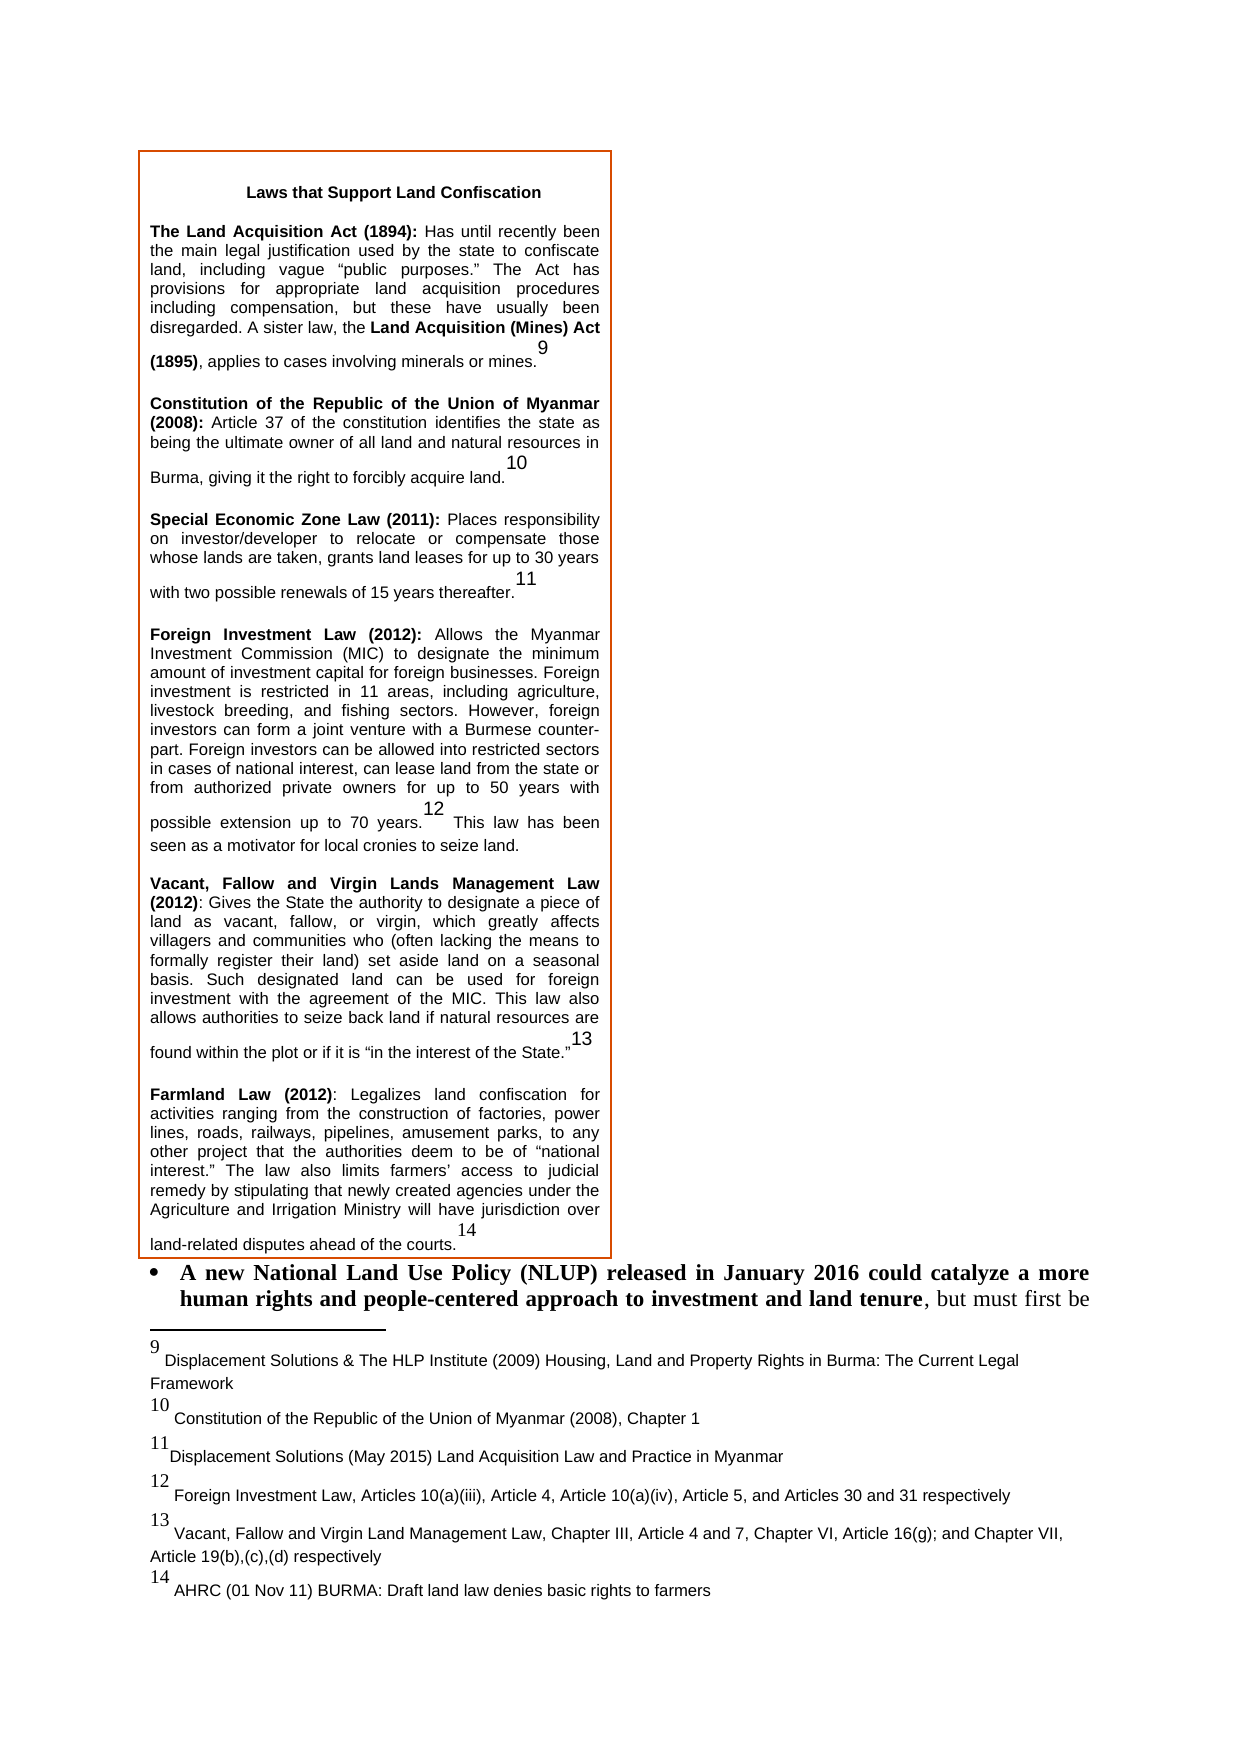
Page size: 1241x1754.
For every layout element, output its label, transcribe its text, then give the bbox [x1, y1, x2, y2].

table_header Laws that Support Land Confiscation The Land Acquisition Act (1894): Has until recently been the main legal justification used by the state to confiscate land, including vague “public purposes.” The Act has provisions for appropriate land acquisition procedures including compensation, but these have usually been disregarded. A sister law, the Land Acquisition (Mines) Act (1895), applies to cases involving minerals or mines. Constitution of the Republic of the Union of Myanmar (2008): Article 37 of the constitution identifies the state as being the ultimate owner of all land and natural resources in Burma, giving it the right to forcibly acquire land. Special Economic Zone Law (2011): Places responsibility on investor/developer to relocate or compensate those whose lands are taken, grants land leases for up to 30 years with two possible renewals of 15 years thereafter. Foreign Investment Law (2012): Allows the Myanmar Investment Commission (MIC) to designate the minimum amount of investment capital for foreign businesses. Foreign investment is restricted in 11 areas, including agriculture, livestock breeding, and fishing sectors. However, foreign investors can form a joint venture with a Burmese counter-part. Foreign investors can be allowed into restricted sectors in cases of national interest, can lease land from the state or from authorized private owners for up to 50 years with possible extension up to 70 years. This law has been seen as a motivator for local cronies to seize land. Vacant, Fallow and Virgin Lands Management Law (2012): Gives the State the authority to designate a piece of land as vacant, fallow, or virgin, which greatly affects villagers and communities who (often lacking the means to formally register their land) set aside land on a seasonal basis. Such designated land can be used for foreign investment with the agreement of the MIC. This law also allows authorities to seize back land if natural resources are found within the plot or if it is “in the interest of the State.” Farmland Law (2012): Legalizes land confiscation for activities ranging from the construction of factories, power lines, roads, railways, pipelines, amusement parks, to any other project that the authorities deem to be of “national interest.” The law also limits farmers’ access to judicial remedy by stipulating that newly created agencies under the Agriculture and Irrigation Ministry will have jurisdiction over land-related disputes ahead of the courts. [140, 152, 610, 1257]
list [150, 1259, 1090, 1311]
